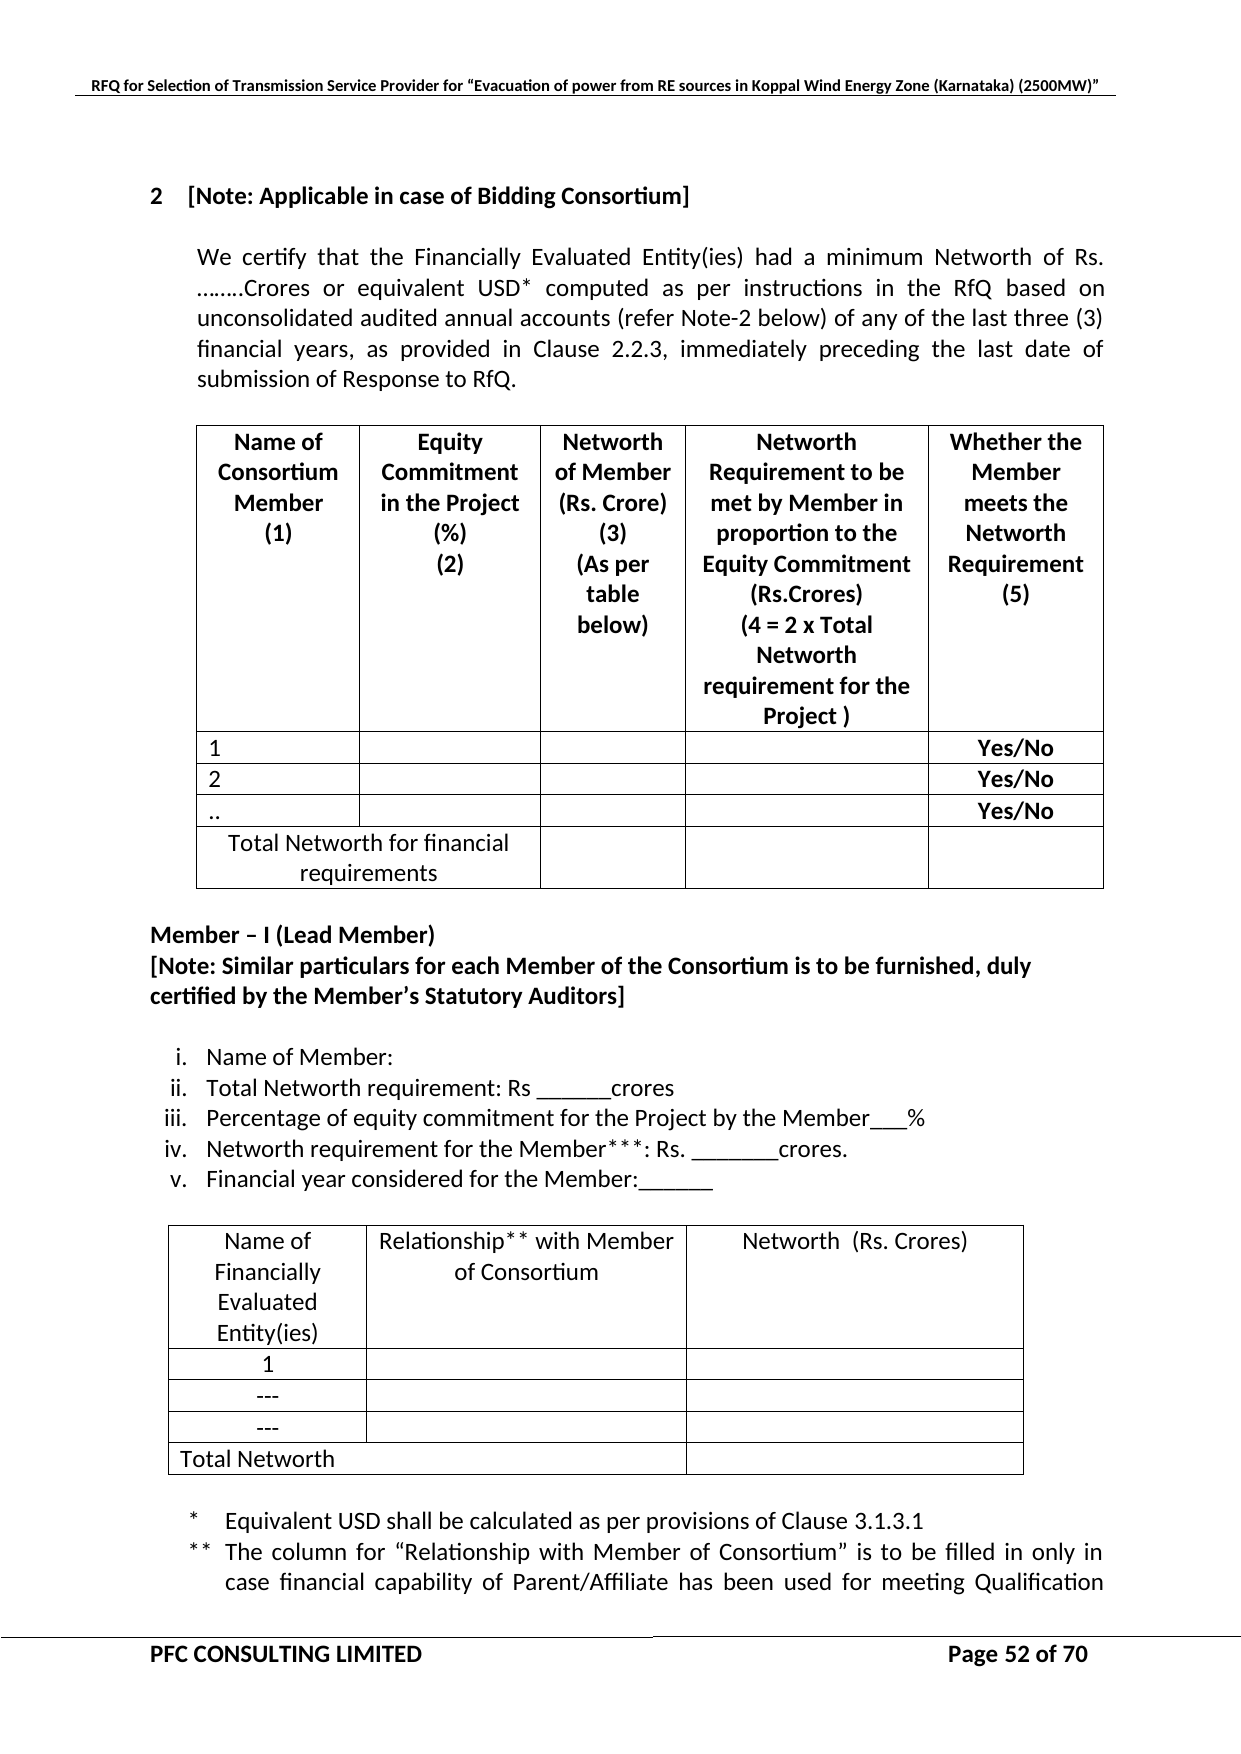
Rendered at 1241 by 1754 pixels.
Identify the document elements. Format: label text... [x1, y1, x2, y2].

list Networth requirement for the Member***: Rs. _______crores. [187, 1133, 1105, 1163]
table_cell [541, 827, 685, 888]
table_cell [360, 795, 540, 826]
list Percentage of equity commitment for the Project by the Member___% [187, 1102, 1105, 1133]
table_cell [541, 795, 685, 826]
table_header Name of Financially Evaluated Entity(ies) [169, 1226, 366, 1348]
table_cell 2 [197, 764, 359, 794]
table_cell Total Networth for financial requirements [197, 827, 540, 888]
table_cell [686, 795, 928, 826]
table_cell Total Networth [169, 1443, 686, 1474]
table_cell [360, 764, 540, 794]
list Financial year considered for the Member:______ [187, 1163, 1105, 1194]
table_cell [686, 827, 928, 888]
table_cell [686, 732, 928, 762]
table_cell [360, 732, 540, 762]
table_cell .. [197, 795, 359, 826]
table_header Networth Requirement to be met by Member in proportion to the Equity Commitment (Rs.Crores) (4 = 2 x Total Networth requirement for the Project ) [686, 426, 928, 731]
list Total Networth requirement: Rs ______crores [187, 1072, 1105, 1102]
table_cell [367, 1412, 686, 1442]
list Name of Member: [187, 1041, 1105, 1072]
table_cell Yes/No [929, 764, 1103, 794]
table_cell [687, 1443, 1023, 1474]
table_header Networth of Member (Rs. Crore) (3) (As per table below) [541, 426, 685, 731]
table_cell [367, 1380, 686, 1411]
table_header Whether the Member meets the Networth Requirement (5) [929, 426, 1103, 731]
table_cell [541, 732, 685, 762]
table_cell [541, 764, 685, 794]
table_cell [687, 1412, 1023, 1442]
table_cell [367, 1349, 686, 1379]
text 2 [Note: Applicable in case of Bidding Consortium] [150, 181, 1105, 211]
table_cell [929, 827, 1103, 888]
table_cell [686, 764, 928, 794]
table_header Name of Consortium Member (1) [197, 426, 359, 731]
table_cell Yes/No [929, 795, 1103, 826]
table_cell 1 [169, 1349, 366, 1379]
table_cell --- [169, 1380, 366, 1411]
table_header Networth (Rs. Crores) [687, 1226, 1023, 1348]
table_cell [687, 1380, 1023, 1411]
text [Note: Similar particulars for each Member of the Consortium is to be furnished, duly certified by the Member’s Statutory Auditors] [150, 950, 1105, 1011]
table_header Relationship** with Member of Consortium [367, 1226, 686, 1348]
table_cell 1 [197, 732, 359, 762]
text Member – I (Lead Member) [150, 919, 1105, 950]
table_cell --- [169, 1412, 366, 1442]
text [187, 1536, 1105, 1597]
text We certify that the Financially Evaluated Entity(ies) had a minimum Networth of Rs. ……..Crores or equivalent USD* computed as per instructions in the RfQ based on unconsolidated audited annual accounts (refer Note-2 below) of any of the last three (3) financial years, as provided in Clause 2.2.3, immediately preceding the last date of submission of Response to RfQ. [197, 242, 1105, 394]
table_header Equity Commitment in the Project (%) (2) [360, 426, 540, 731]
table_cell Yes/No [929, 732, 1103, 762]
table_cell [687, 1349, 1023, 1379]
